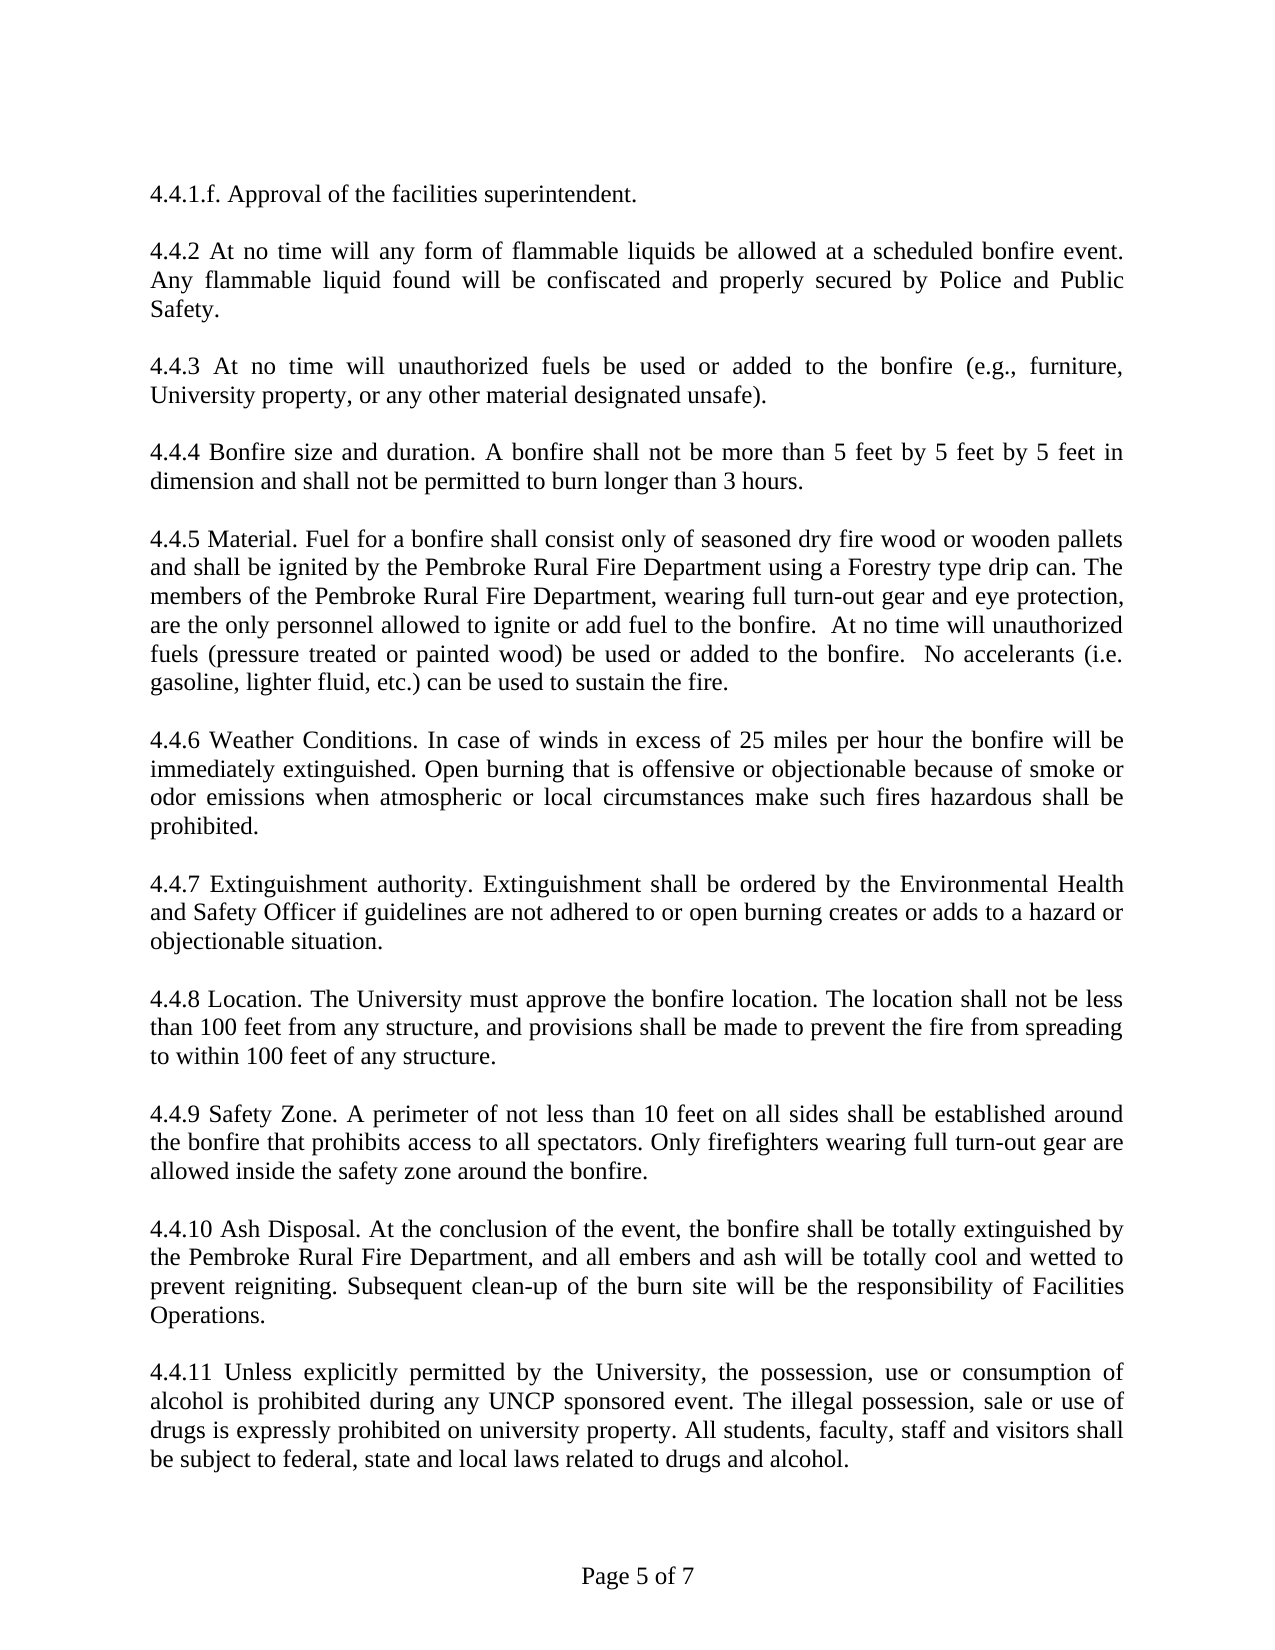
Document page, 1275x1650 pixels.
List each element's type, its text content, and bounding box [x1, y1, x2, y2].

text 4.4.11 Unless explicitly permitted by the University, the possession, use or consumption of alcohol is prohibited during any UNCP sponsored event. The illegal possession, sale or use of drugs is expressly prohibited on university property. All students, faculty, staff and visitors shall be subject to federal, state and local laws related to drugs and alcohol. [150, 1357, 1125, 1472]
text 4.4.9 Safety Zone. A perimeter of not less than 10 feet on all sides shall be established around the bonfire that prohibits access to all spectators. Only firefighters wearing full turn-out gear are allowed inside the safety zone around the bonfire. [150, 1099, 1125, 1185]
text 4.4.3 At no time will unauthorized fuels be used or added to the bonfire (e.g., furniture, University property, or any other material designated unsafe). [150, 351, 1125, 409]
text 4.4.7 Extinguishment authority. Extinguishment shall be ordered by the Environmental Health and Safety Officer if guidelines are not adhered to or open burning creates or adds to a hazard or objectionable situation. [150, 869, 1125, 955]
text 4.4.2 At no time will any form of flammable liquids be allowed at a scheduled bonfire event. Any flammable liquid found will be confiscated and properly secured by Police and Public Safety. [150, 236, 1125, 322]
text 4.4.4 Bonfire size and duration. A bonfire shall not be more than 5 feet by 5 feet by 5 feet in dimension and shall not be permitted to burn longer than 3 hours. [150, 437, 1125, 495]
text 4.4.1.f. Approval of the facilities superintendent. [150, 179, 1125, 207]
text 4.4.8 Location. The University must approve the bonfire location. The location shall not be less than 100 feet from any structure, and provisions shall be made to prevent the fire from spreading to within 100 feet of any structure. [150, 984, 1125, 1070]
text 4.4.5 Material. Fuel for a bonfire shall consist only of seasoned dry fire wood or wooden pallets and shall be ignited by the Pembroke Rural Fire Department using a Forestry type drip can. The members of the Pembroke Rural Fire Department, wearing full turn-out gear and eye protection, are the only personnel allowed to ignite or add fuel to the bonfire. At no time will unauthorized fuels (pressure treated or painted wood) be used or added to the bonfire. No accelerants (i.e. gasoline, lighter fluid, etc.) can be used to sustain the fire. [150, 524, 1125, 696]
text 4.4.10 Ash Disposal. At the conclusion of the event, the bonfire shall be totally extinguished by the Pembroke Rural Fire Department, and all embers and ash will be totally cool and wetted to prevent reigniting. Subsequent clean-up of the burn site will be the responsibility of Facilities Operations. [150, 1214, 1125, 1329]
text 4.4.6 Weather Conditions. In case of winds in excess of 25 miles per hour the bonfire will be immediately extinguished. Open burning that is offensive or objectionable because of smoke or odor emissions when atmospheric or local circumstances make such fires hazardous shall be prohibited. [150, 725, 1125, 840]
